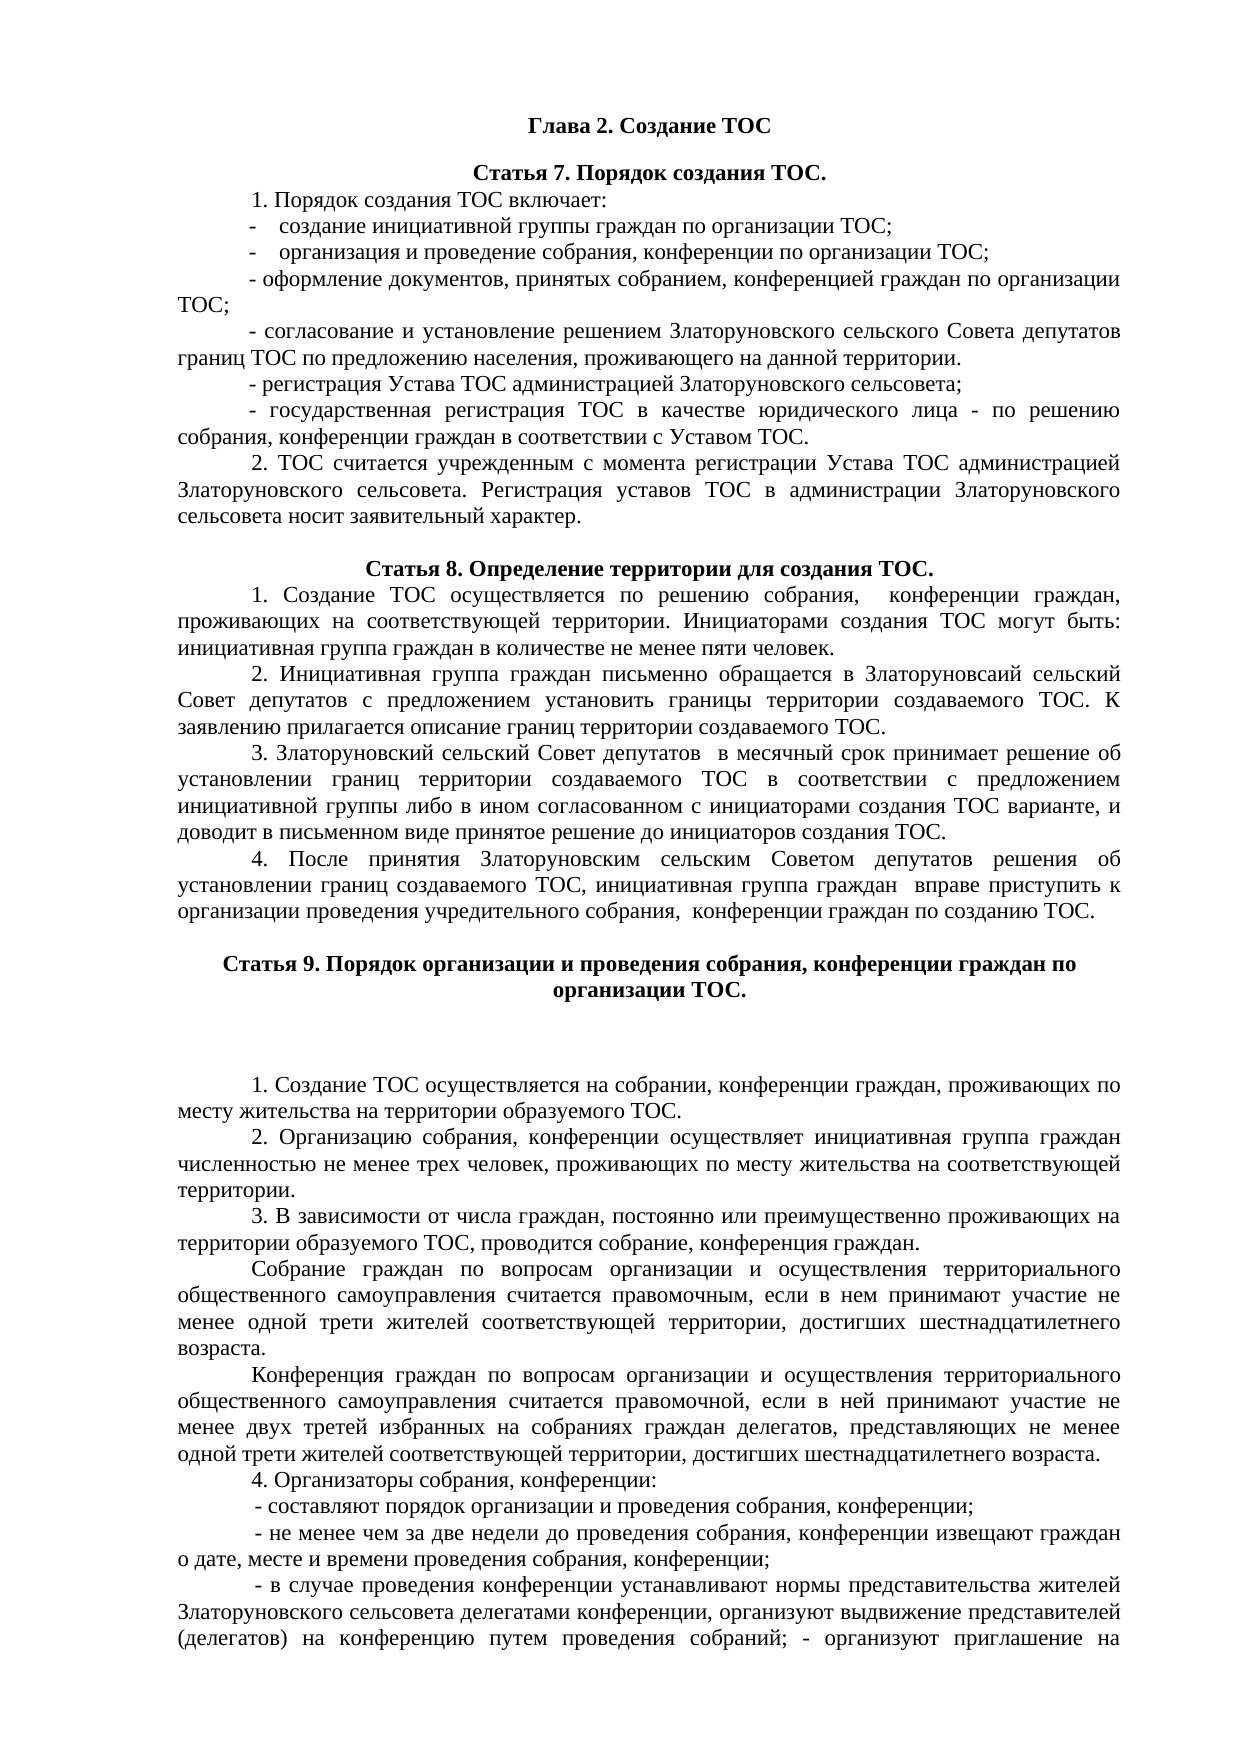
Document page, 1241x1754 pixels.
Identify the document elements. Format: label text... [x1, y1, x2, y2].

text Статья 7. Порядок создания ТОС. [177, 159, 1122, 186]
text 2. Организацию собрания, конференции осуществляет инициативная группа граждан численностью не менее трех человек, проживающих по месту жительства на соответствующей территории. [177, 1123, 1122, 1202]
text - согласование и установление решением Златоруновского сельского Совета депутатов границ ТОС по предложению населения, проживающего на данной территории. [177, 317, 1122, 370]
text 3. Златоруновский сельский Совет депутатов в месячный срок принимает решение об установлении границ территории создаваемого ТОС в соответствии с предложением инициативной группы либо в ином согласованном с инициаторами создания ТОС варианте, и доводит в письменном виде принятое решение до инициаторов создания ТОС. [177, 739, 1122, 844]
text Глава 2. Создание ТОС [177, 112, 1122, 138]
text - организация и проведение собрания, конференции по организации ТОС; [177, 238, 1122, 265]
text 4. После принятия Златоруновским сельским Советом депутатов решения об установлении границ создаваемого ТОС, инициативная группа граждан вправе приступить к организации проведения учредительного собрания, конференции граждан по созданию ТОС. [177, 844, 1122, 924]
text - составляют порядок организации и проведения собрания, конференции; [177, 1492, 1122, 1519]
text 2. Инициативная группа граждан письменно обращается в Златоруновсаий сельский Совет депутатов с предложением установить границы территории создаваемого ТОС. К заявлению прилагается описание границ территории создаваемого ТОС. [177, 660, 1122, 739]
text - регистрация Устава ТОС администрацией Златоруновского сельсовета; [177, 370, 1122, 397]
text - создание инициативной группы граждан по организации ТОС; [177, 212, 1122, 238]
text - оформление документов, принятых собранием, конференцией граждан по организации ТОС; [177, 265, 1122, 317]
text - государственная регистрация ТОС в качестве юридического лица - по решению собрания, конференции граждан в соответствии с Уставом ТОС. [177, 397, 1122, 449]
text 2. ТОС считается учрежденным с момента регистрации Устава ТОС администрацией Златоруновского сельсовета. Регистрация уставов ТОС в администрации Златоруновского сельсовета носит заявительный характер. [177, 449, 1122, 528]
text 1. Создание ТОС осуществляется на собрании, конференции граждан, проживающих по месту жительства на территории образуемого ТОС. [177, 1071, 1122, 1123]
text Статья 9. Порядок организации и проведения собрания, конференции граждан по организации ТОС. [177, 950, 1122, 1003]
text 4. Организаторы собрания, конференции: [177, 1466, 1122, 1492]
text Конференция граждан по вопросам организации и осуществления территориального общественного самоуправления считается правомочной, если в ней принимают участие не менее двух третей избранных на собраниях граждан делегатов, представляющих не менее одной трети жителей соответствующей территории, достигших шестнадцатилетнего возраста. [177, 1361, 1122, 1466]
text Статья 8. Определение территории для создания ТОС. [177, 555, 1122, 581]
text 1. Порядок создания ТОС включает: [177, 186, 1122, 212]
text 3. В зависимости от числа граждан, постоянно или преимущественно проживающих на территории образуемого ТОС, проводится собрание, конференция граждан. [177, 1202, 1122, 1255]
text Собрание граждан по вопросам организации и осуществления территориального общественного самоуправления считается правомочным, если в нем принимают участие не менее одной трети жителей соответствующей территории, достигших шестнадцатилетнего возраста. [177, 1255, 1122, 1361]
text - не менее чем за две недели до проведения собрания, конференции извещают граждан о дате, месте и времени проведения собрания, конференции; [177, 1519, 1122, 1571]
text 1. Создание ТОС осуществляется по решению собрания, конференции граждан, проживающих на соответствующей территории. Инициаторами создания ТОС могут быть: инициативная группа граждан в количестве не менее пяти человек. [177, 581, 1122, 660]
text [177, 1571, 1122, 1651]
